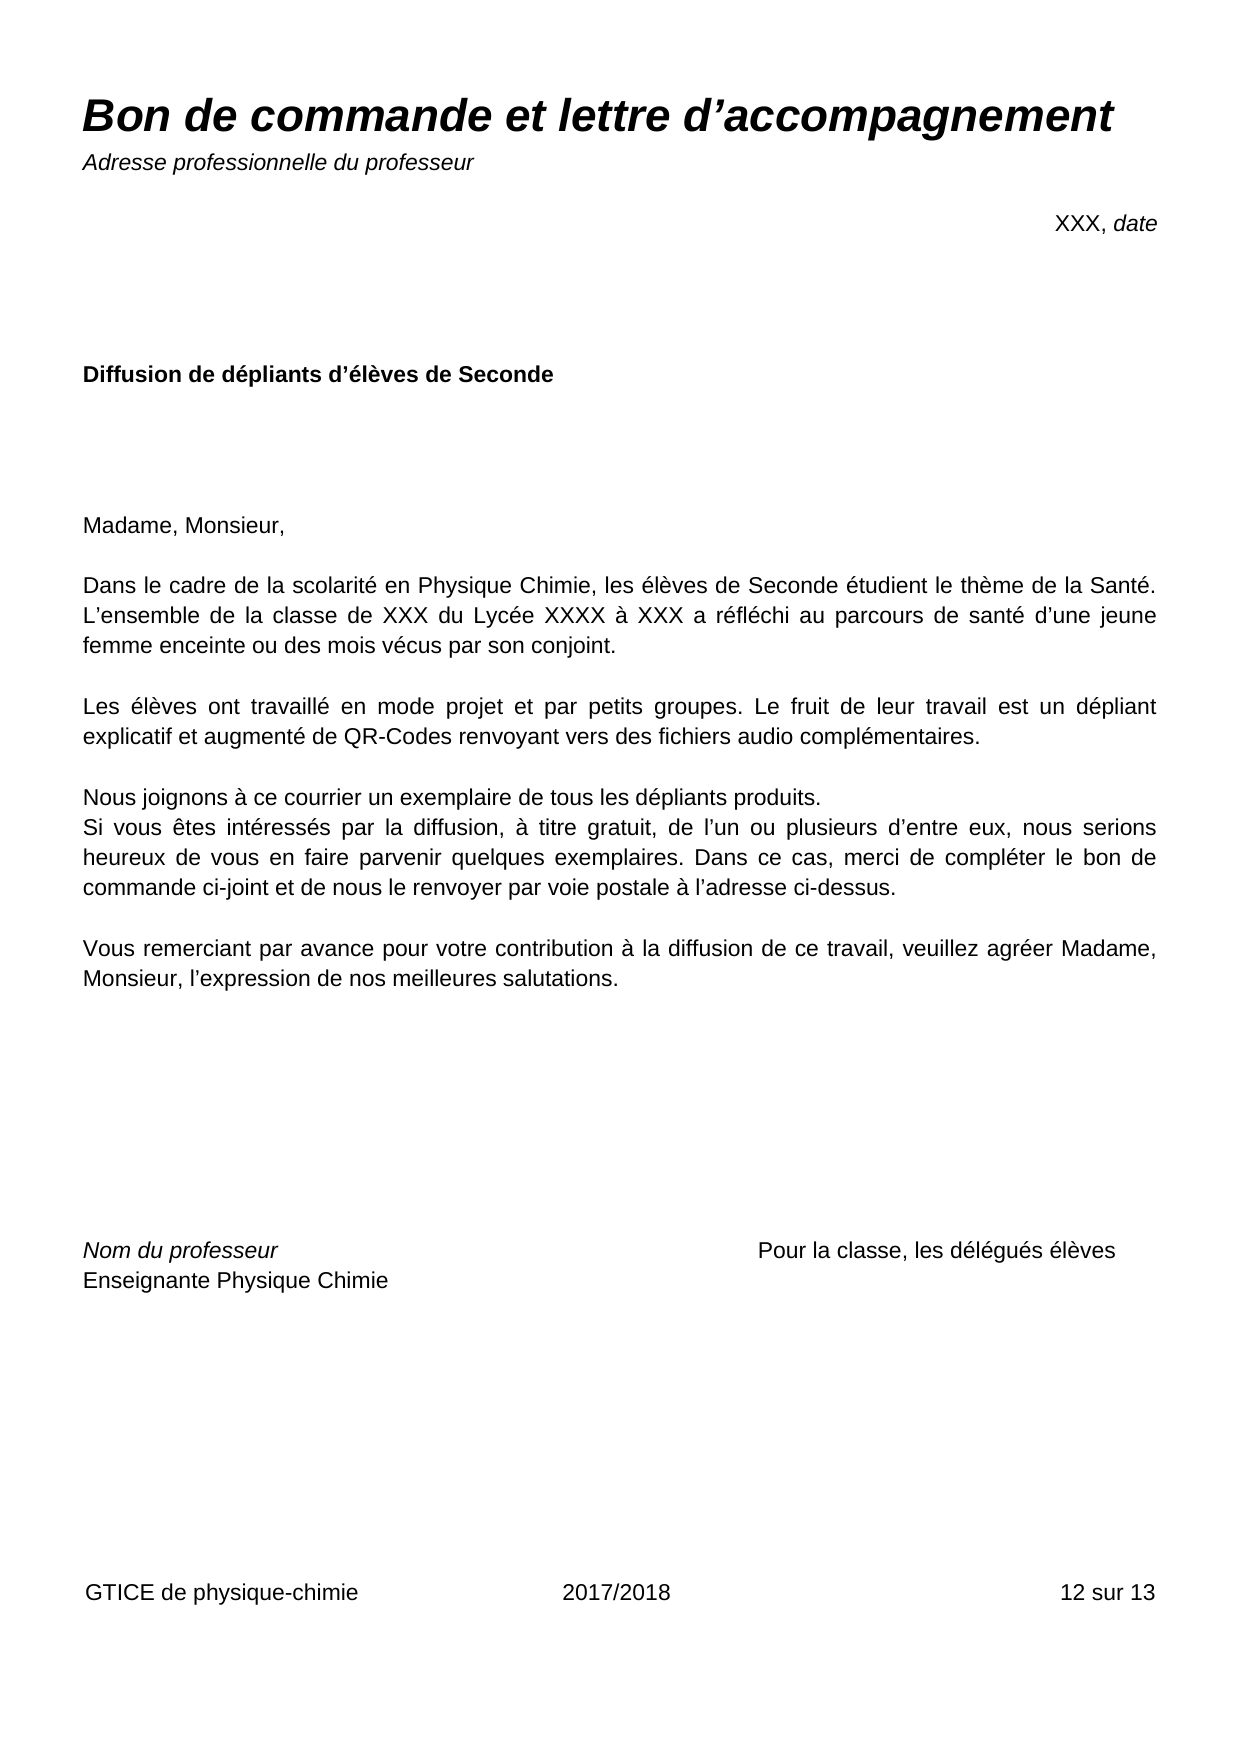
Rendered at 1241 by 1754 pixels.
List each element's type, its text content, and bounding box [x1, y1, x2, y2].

text Nous joignons à ce courrier un exemplaire de tous les dépliants produits. [83, 783, 1158, 810]
text Diffusion de dépliants d’élèves de Seconde [83, 361, 1158, 387]
text Adresse professionnelle du professeur [83, 149, 1158, 175]
text Madame, Monsieur, [83, 512, 1158, 538]
text Si vous êtes intéressés par la diffusion, à titre gratuit, de l’un ou plusieurs d’entre eux, nous serions heureux de vous en faire parvenir quelques exemplaires. Dans ce cas, merci de compléter le bon de commande ci-joint et de nous le renvoyer par voie postale à l’adresse ci-dessus. [83, 814, 1158, 900]
text Vous remerciant par avance pour votre contribution à la diffusion de ce travail, veuillez agréer Madame, Monsieur, l’expression de nos meilleures salutations. [83, 934, 1158, 991]
text Bon de commande et lettre d’accompagnement [83, 88, 1158, 141]
text Nom du professeur Pour la classe, les délégués élèves [83, 1237, 1158, 1263]
text Les élèves ont travaillé en mode projet et par petits groupes. Le fruit de leur travail est un dépliant explicatif et augmenté de QR-Codes renvoyant vers des fichiers audio complémentaires. [83, 693, 1158, 749]
text Enseignante Physique Chimie [83, 1267, 1158, 1293]
text XXX, date [83, 209, 1158, 236]
text Dans le cadre de la scolarité en Physique Chimie, les élèves de Seconde étudient le thème de la Santé. L’ensemble de la classe de XXX du Lycée XXXX à XXX a réfléchi au parcours de santé d’une jeune femme enceinte ou des mois vécus par son conjoint. [83, 572, 1158, 659]
